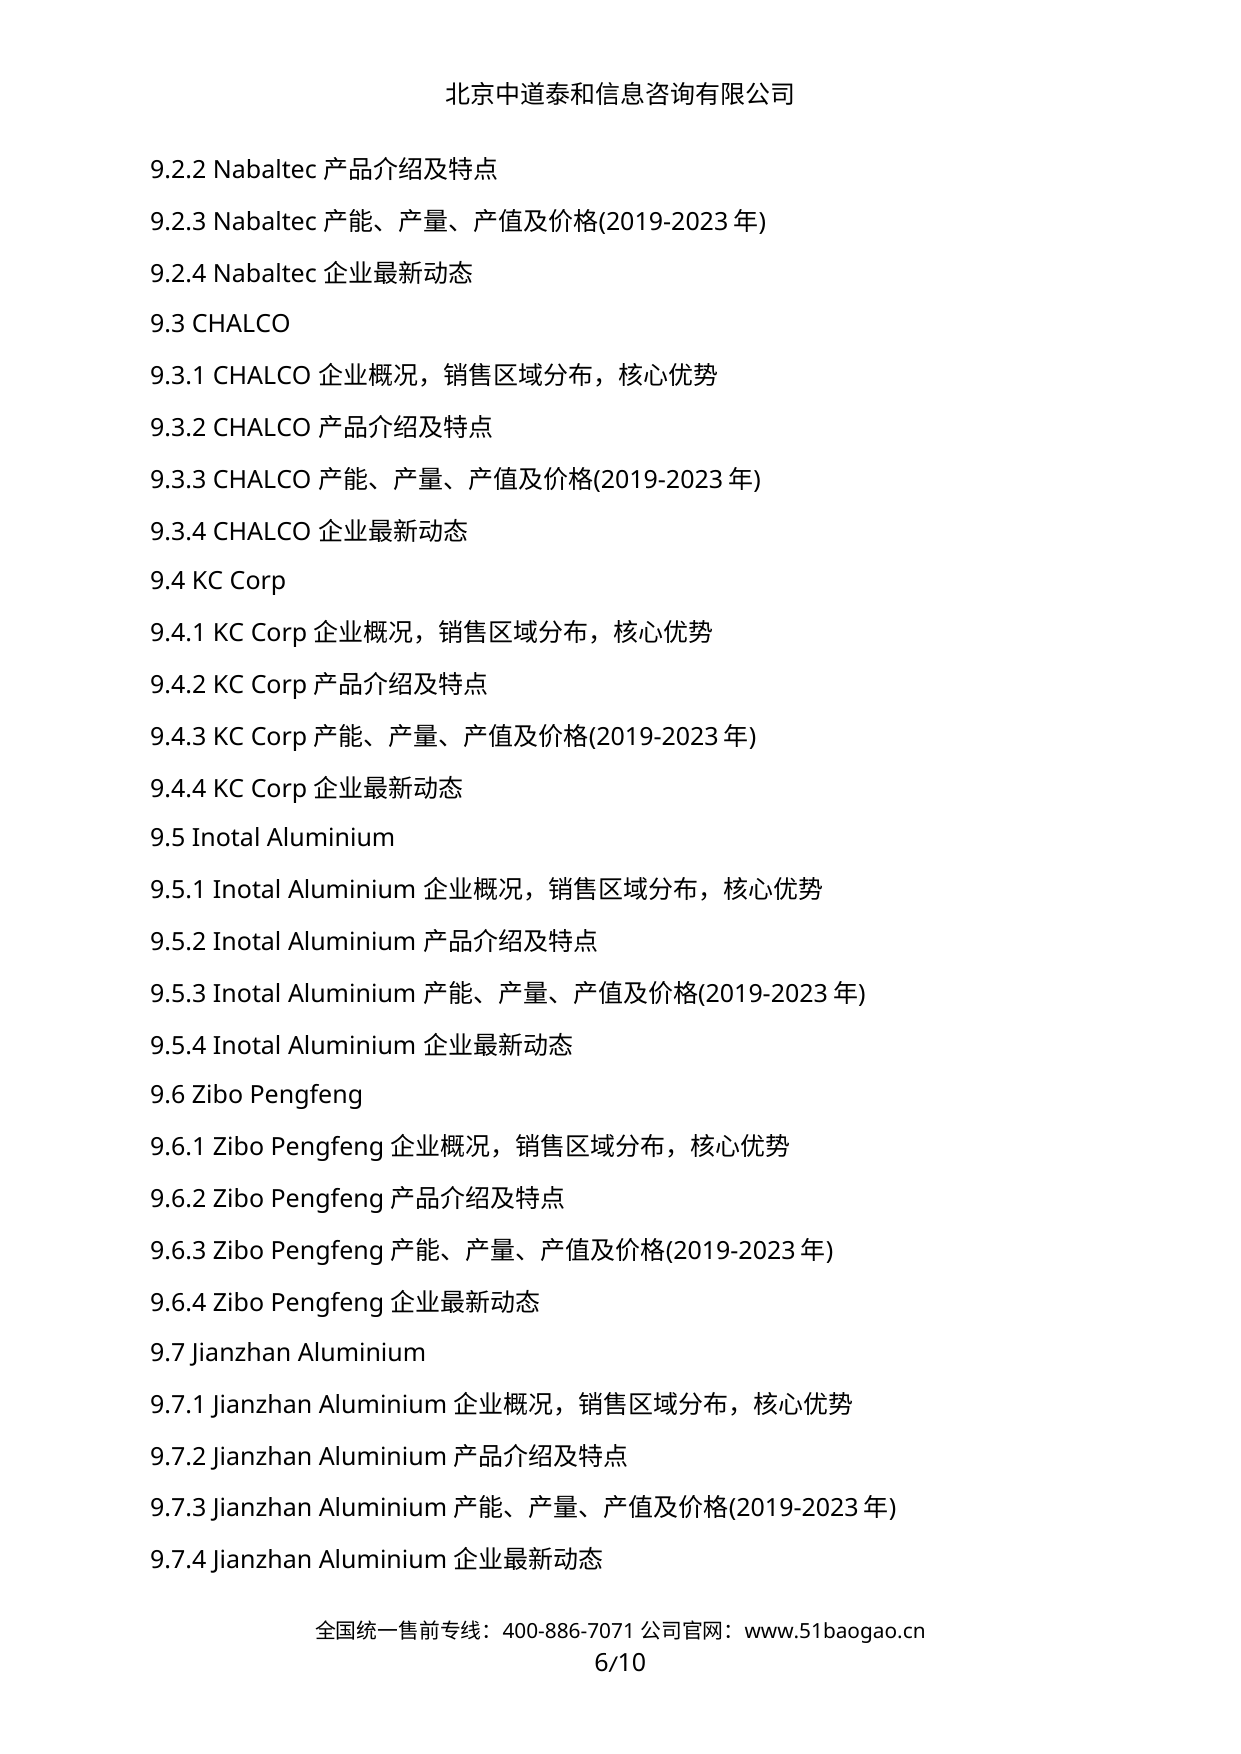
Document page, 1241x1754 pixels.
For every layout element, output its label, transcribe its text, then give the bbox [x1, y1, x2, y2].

text 9.7.1 Jianzhan Aluminium 企业概况，销售区域分布，核心优势 [150, 1384, 1090, 1420]
text 9.4.1 KC Corp 企业概况，销售区域分布，核心优势 [150, 612, 1090, 649]
text 9.6.1 Zibo Pengfeng 企业概况，销售区域分布，核心优势 [150, 1127, 1090, 1163]
text 9.4.2 KC Corp 产品介绍及特点 [150, 664, 1090, 701]
text 9.4.4 KC Corp 企业最新动态 [150, 768, 1090, 804]
text 9.7 Jianzhan Aluminium [150, 1334, 1090, 1368]
text 9.6 Zibo Pengfeng [150, 1077, 1090, 1111]
text 9.3.1 CHALCO 企业概况，销售区域分布，核心优势 [150, 355, 1090, 392]
text 9.4 KC Corp [150, 563, 1090, 597]
text 9.4.3 KC Corp 产能、产量、产值及价格(2019-2023年) [150, 716, 1090, 752]
text 9.2.3 Nabaltec 产能、产量、产值及价格(2019-2023年) [150, 202, 1090, 238]
text 9.6.3 Zibo Pengfeng 产能、产量、产值及价格(2019-2023年) [150, 1231, 1090, 1267]
text 9.5.3 Inotal Aluminium 产能、产量、产值及价格(2019-2023年) [150, 973, 1090, 1010]
text 9.3.4 CHALCO 企业最新动态 [150, 511, 1090, 547]
text 9.7.2 Jianzhan Aluminium 产品介绍及特点 [150, 1436, 1090, 1472]
text 9.5.4 Inotal Aluminium 企业最新动态 [150, 1025, 1090, 1062]
text 9.5.1 Inotal Aluminium 企业概况，销售区域分布，核心优势 [150, 870, 1090, 906]
text 9.7.4 Jianzhan Aluminium 企业最新动态 [150, 1540, 1090, 1576]
text 9.6.4 Zibo Pengfeng 企业最新动态 [150, 1282, 1090, 1319]
text 9.7.3 Jianzhan Aluminium 产能、产量、产值及价格(2019-2023年) [150, 1488, 1090, 1524]
text 9.3.2 CHALCO 产品介绍及特点 [150, 407, 1090, 443]
text 9.5.2 Inotal Aluminium 产品介绍及特点 [150, 922, 1090, 958]
text 9.5 Inotal Aluminium [150, 820, 1090, 854]
text 9.6.2 Zibo Pengfeng 产品介绍及特点 [150, 1179, 1090, 1215]
text 9.3 CHALCO [150, 306, 1090, 340]
text 9.2.2 Nabaltec 产品介绍及特点 [150, 150, 1090, 186]
text 9.3.3 CHALCO 产能、产量、产值及价格(2019-2023年) [150, 459, 1090, 495]
text 9.2.4 Nabaltec 企业最新动态 [150, 254, 1090, 290]
